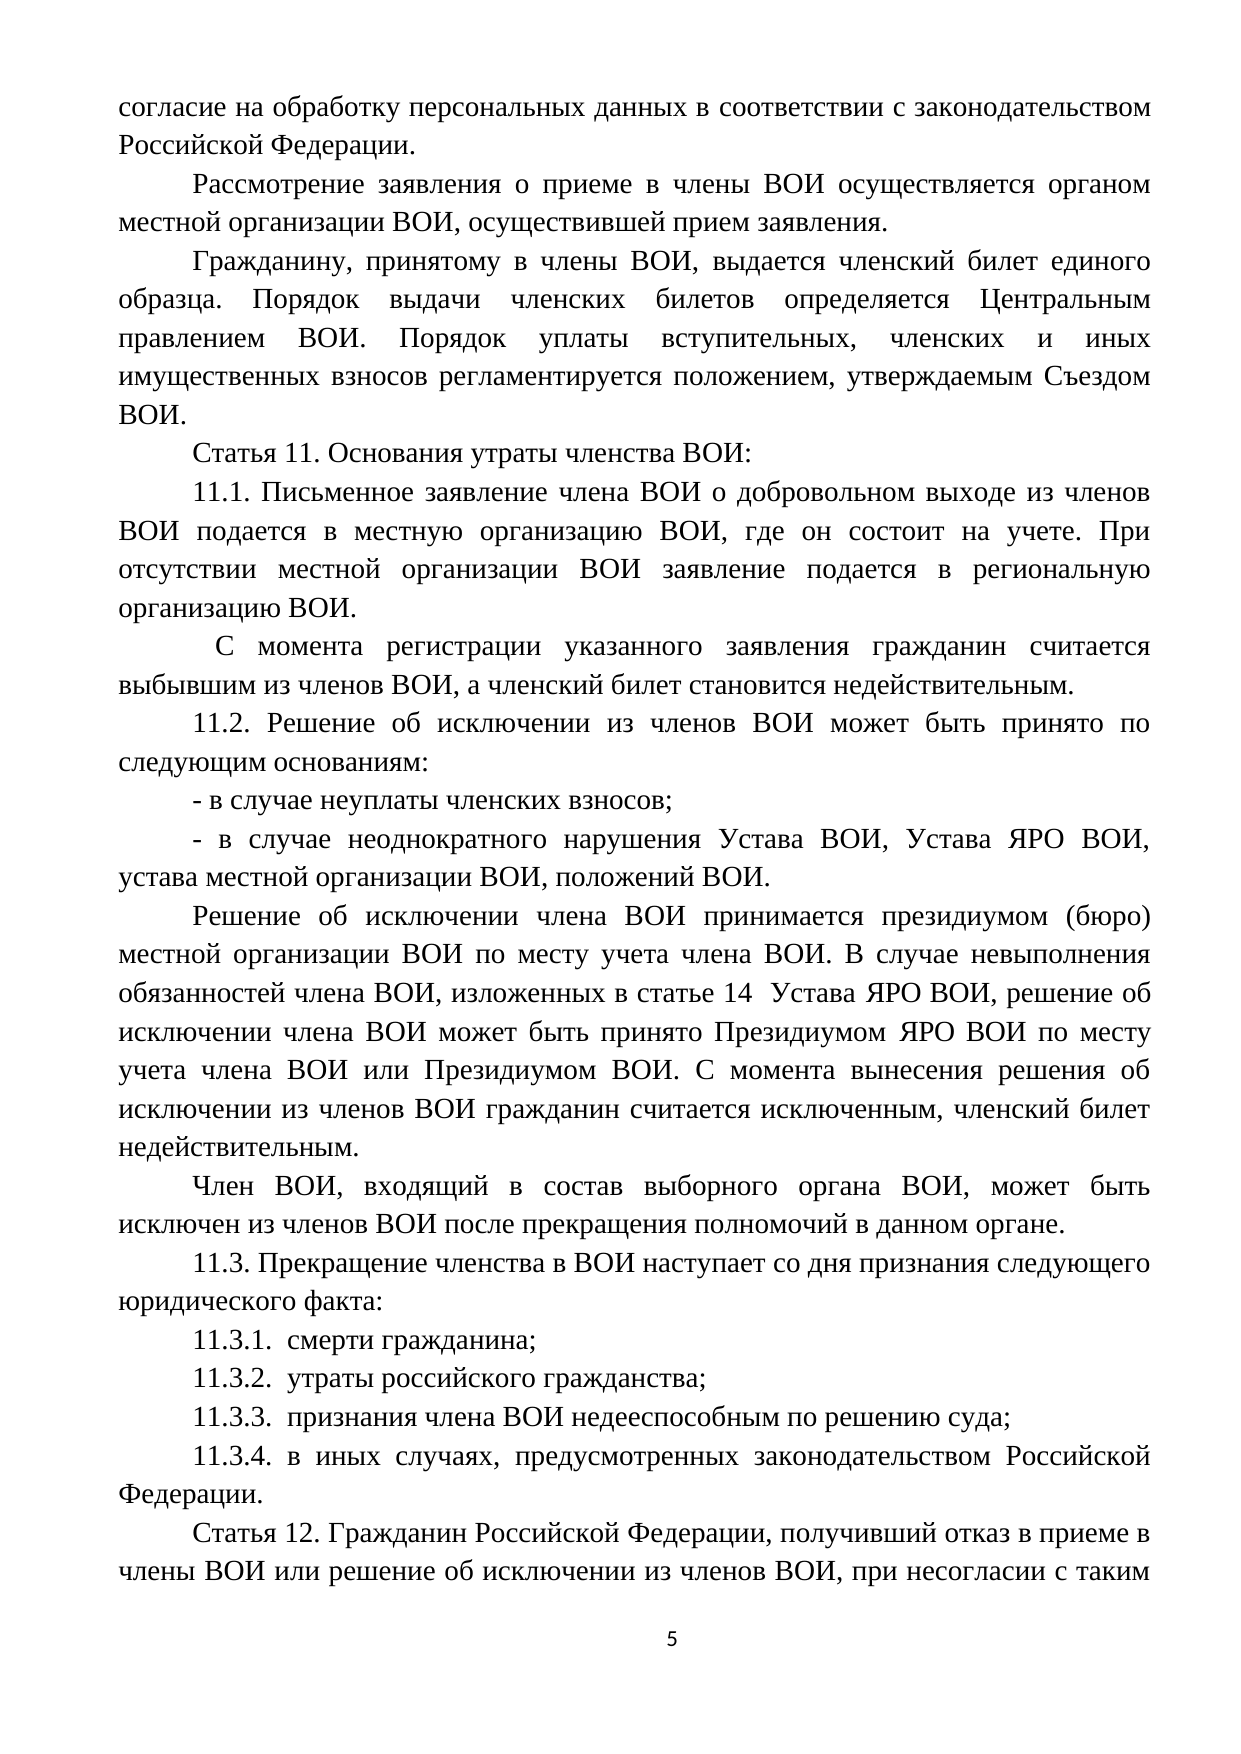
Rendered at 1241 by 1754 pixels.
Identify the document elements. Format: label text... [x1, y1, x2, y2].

text С момента регистрации указанного заявления гражданин считается выбывшим из членов ВОИ, а членский билет становится недействительным. [118, 628, 1152, 700]
text 11.1. Письменное заявление члена ВОИ о добровольном выходе из членов ВОИ подается в местную организацию ВОИ, где он состоит на учете. При отсутствии местной организации ВОИ заявление подается в региональную организацию ВОИ. [118, 474, 1152, 623]
text Статья 11. Основания утраты членства ВОИ: [118, 436, 1152, 469]
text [118, 89, 1152, 161]
text - в случае неуплаты членских взносов; [118, 782, 1152, 816]
text 11.3.2. утраты российского гражданства; [118, 1361, 1152, 1394]
text Решение об исключении члена ВОИ принимается президиумом (бюро) местной организации ВОИ по месту учета члена ВОИ. В случае невыполнения обязанностей члена ВОИ, изложенных в статье 14 Устава ЯРО ВОИ, решение об исключении члена ВОИ может быть принято Президиумом ЯРО ВОИ по месту учета члена ВОИ или Президиумом ВОИ. С момента вынесения решения об исключении из членов ВОИ гражданин считается исключенным, членский билет недействительным. [118, 898, 1152, 1163]
text 11.3.4. в иных случаях, предусмотренных законодательством Российской Федерации. [118, 1438, 1152, 1510]
text Рассмотрение заявления о приеме в члены ВОИ осуществляется органом местной организации ВОИ, осуществившей прием заявления. [118, 166, 1152, 238]
text 11.3. Прекращение членства в ВОИ наступает со дня признания следующего юридического факта: [118, 1245, 1152, 1317]
text Член ВОИ, входящий в состав выборного органа ВОИ, может быть исключен из членов ВОИ после прекращения полномочий в данном органе. [118, 1168, 1152, 1240]
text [118, 1515, 1152, 1587]
text 11.3.3. признания члена ВОИ недееспособным по решению суда; [118, 1399, 1152, 1433]
text 11.3.1. смерти гражданина; [118, 1322, 1152, 1356]
text - в случае неоднократного нарушения Устава ВОИ, Устава ЯРО ВОИ, устава местной организации ВОИ, положений ВОИ. [118, 821, 1152, 893]
text 11.2. Решение об исключении из членов ВОИ может быть принято по следующим основаниям: [118, 705, 1152, 777]
text Гражданину, принятому в члены ВОИ, выдается членский билет единого образца. Порядок выдачи членских билетов определяется Центральным правлением ВОИ. Порядок уплаты вступительных, членских и иных имущественных взносов регламентируется положением, утверждаемым Съездом ВОИ. [118, 243, 1152, 431]
